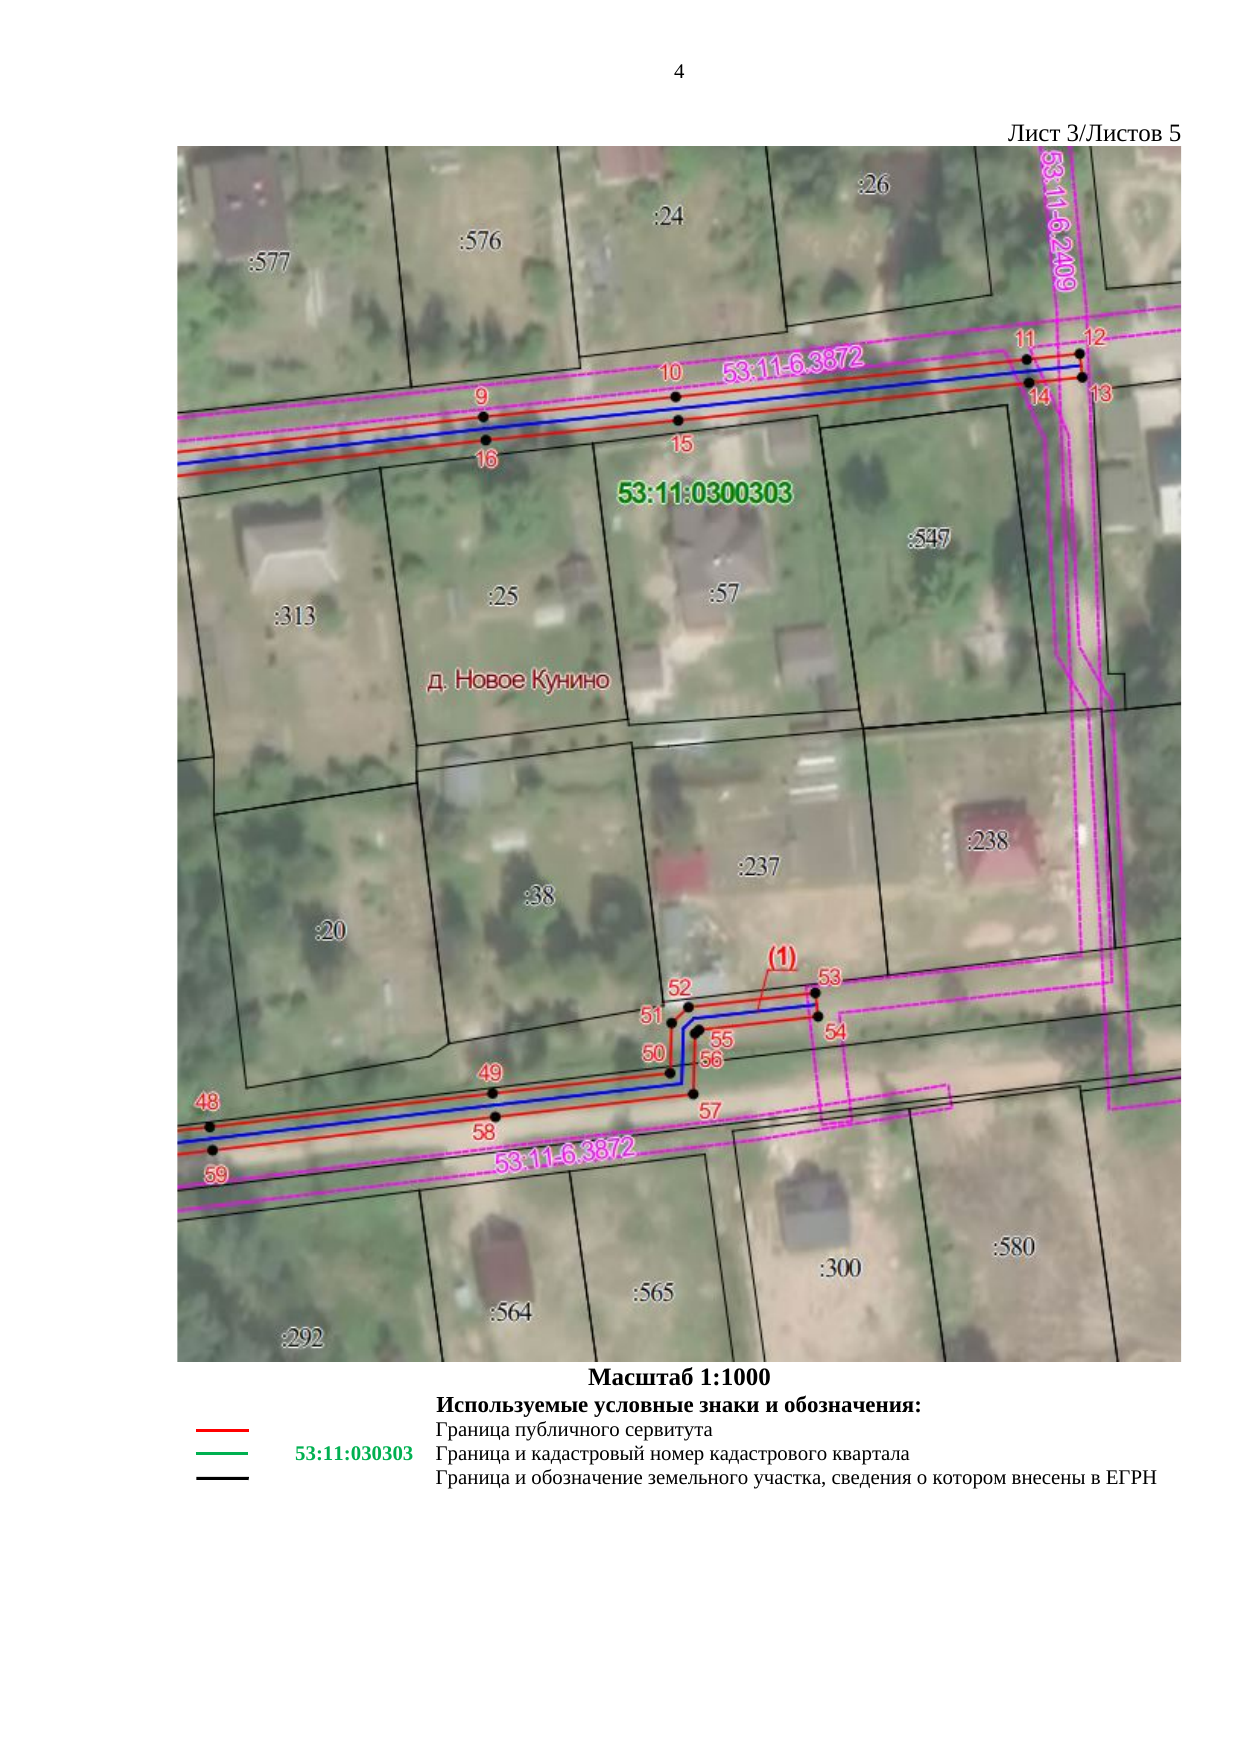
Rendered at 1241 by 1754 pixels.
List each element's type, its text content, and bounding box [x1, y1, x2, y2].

table_cell Граница и кадастровый номер кадастрового квартала [424, 1441, 1181, 1465]
text Используемые условные знаки и обозначения: [177, 1391, 1181, 1417]
text Масштаб 1:1000 [177, 1362, 1181, 1391]
text Лист 3/Листов 5 [177, 118, 1181, 146]
table_header Граница публичного сервитута [424, 1417, 1181, 1441]
table_cell Граница и обозначение земельного участка, сведения о котором внесены в ЕГРН [424, 1465, 1181, 1489]
table_header [177, 1417, 424, 1441]
picture [177, 146, 1182, 1362]
table_cell [177, 1465, 424, 1489]
table_cell 53:11:030303 [177, 1441, 424, 1465]
